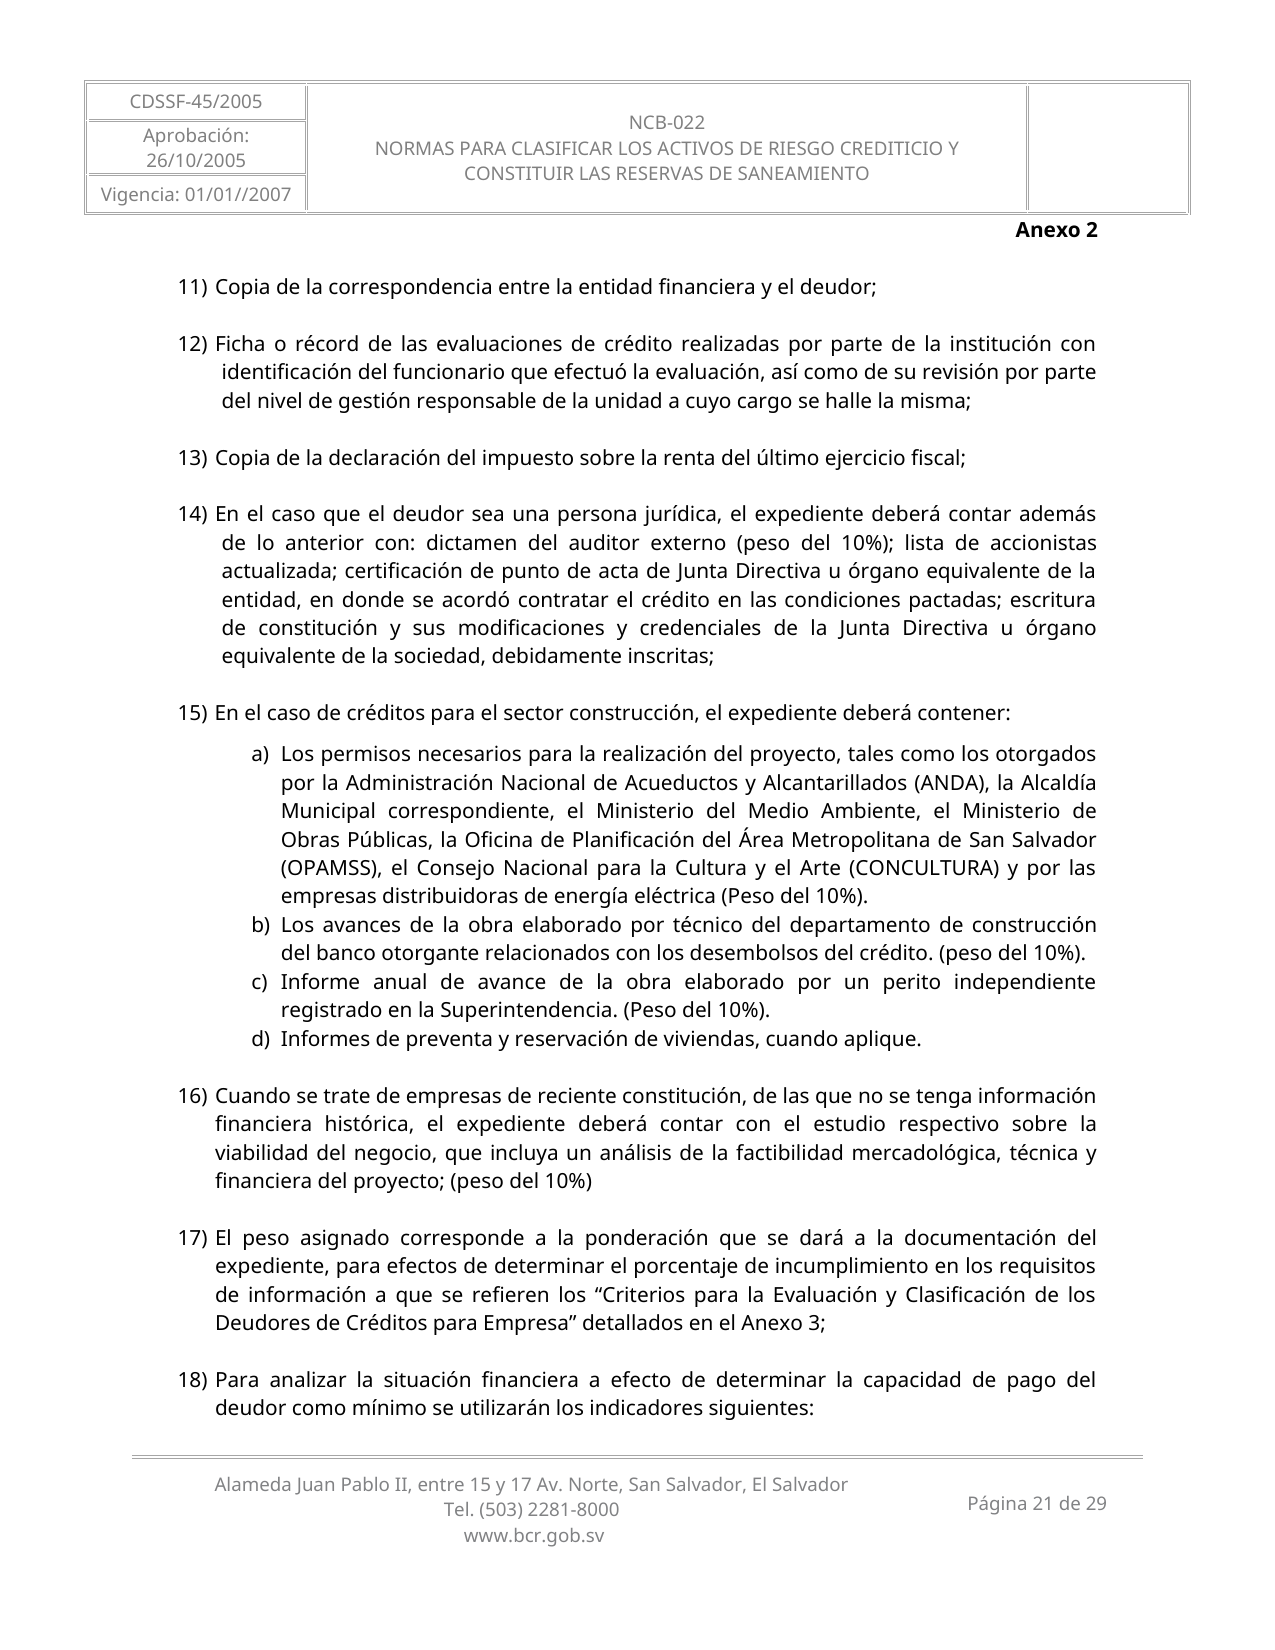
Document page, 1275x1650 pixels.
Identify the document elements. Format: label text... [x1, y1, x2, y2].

list Los permisos necesarios para la realización del proyecto, tales como los otorgados por la Administración Nacional de Acueductos y Alcantarillados (ANDA), la Alcaldía Municipal correspondiente, el Ministerio del Medio Ambiente, el Ministerio de Obras Públicas, la Oficina de Planificación del Área Metropolitana de San Salvador (OPAMSS), el Consejo Nacional para la Cultura y el Arte (CONCULTURA) y por las empresas distribuidoras de energía eléctrica (Peso del 10%). [251, 739, 1098, 910]
list Copia de la declaración del impuesto sobre la renta del último ejercicio fiscal; [177, 443, 1098, 471]
list Los avances de la obra elaborado por técnico del departamento de construcción del banco otorgante relacionados con los desembolsos del crédito. (peso del 10%). [251, 910, 1098, 967]
list El peso asignado corresponde a la ponderación que se dará a la documentación del expediente, para efectos de determinar el porcentaje de incumplimiento en los requisitos de información a que se refieren los “Criterios para la Evaluación y Clasificación de los Deudores de Créditos para Empresa” detallados en el Anexo 3; [177, 1223, 1098, 1337]
list Para analizar la situación financiera a efecto de determinar la capacidad de pago del deudor como mínimo se utilizarán los indicadores siguientes: [177, 1365, 1098, 1422]
list Informe anual de avance de la obra elaborado por un perito independiente registrado en la Superintendencia. (Peso del 10%). [251, 967, 1098, 1024]
list En el caso que el deudor sea una persona jurídica, el expediente deberá contar además de lo anterior con: dictamen del auditor externo (peso del 10%); lista de accionistas actualizada; certificación de punto de acta de Junta Directiva u órgano equivalente de la entidad, en donde se acordó contratar el crédito en las condiciones pactadas; escritura de constitución y sus modificaciones y credenciales de la Junta Directiva u órgano equivalente de la sociedad, debidamente inscritas; [177, 499, 1098, 670]
list Copia de la correspondencia entre la entidad financiera y el deudor; [177, 272, 1098, 300]
list Informes de preventa y reservación de viviendas, cuando aplique. [251, 1024, 1098, 1052]
list Ficha o récord de las evaluaciones de crédito realizadas por parte de la institución con identificación del funcionario que efectuó la evaluación, así como de su revisión por parte del nivel de gestión responsable de la unidad a cuyo cargo se halle la misma; [177, 329, 1098, 414]
text Anexo 2 [177, 215, 1098, 243]
text Anexo 2 [177, 148, 1098, 212]
list Cuando se trate de empresas de reciente constitución, de las que no se tenga información financiera histórica, el expediente deberá contar con el estudio respectivo sobre la viabilidad del negocio, que incluya un análisis de la factibilidad mercadológica, técnica y financiera del proyecto; (peso del 10%) [177, 1081, 1098, 1194]
list En el caso de créditos para el sector construcción, el expediente deberá contener: [177, 698, 1098, 727]
